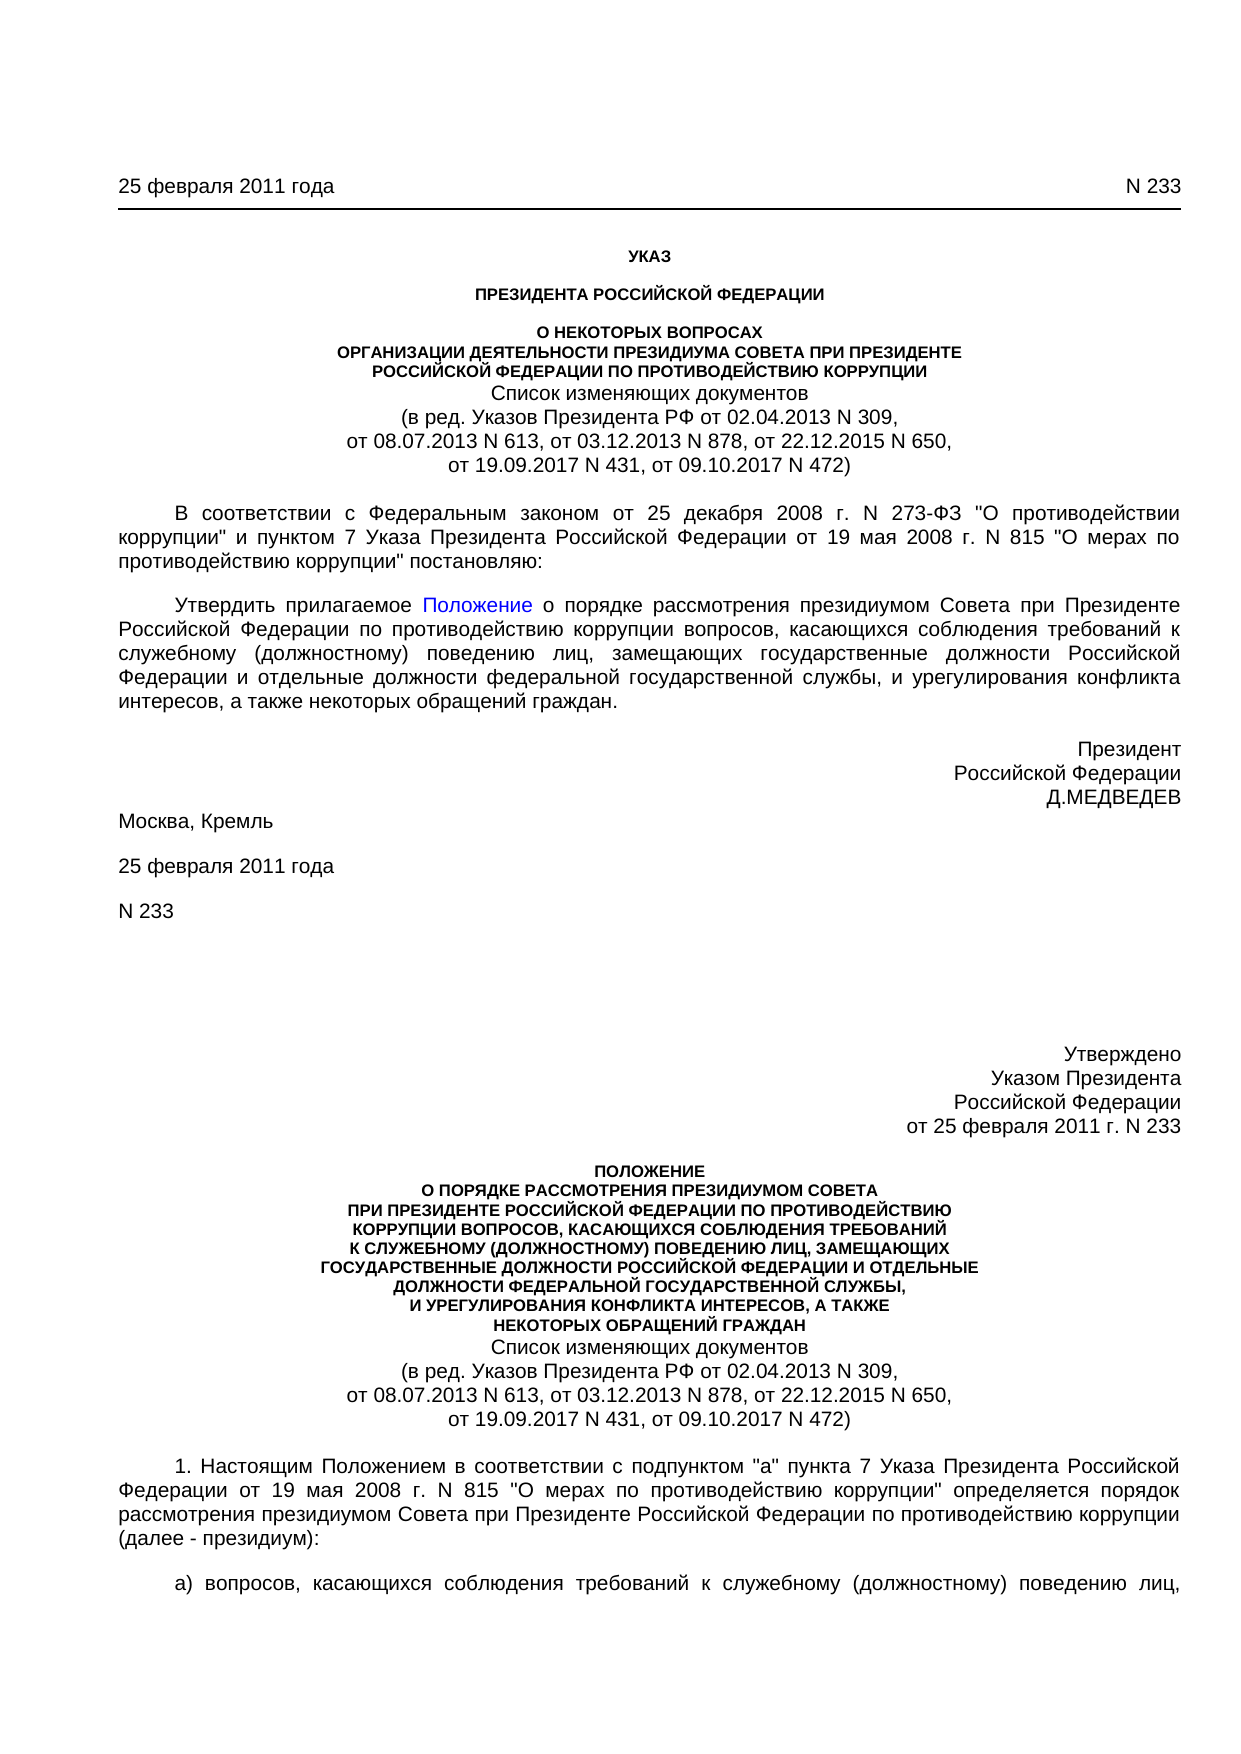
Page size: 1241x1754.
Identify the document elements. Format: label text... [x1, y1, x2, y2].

text от 08.07.2013 N 613, от 03.12.2013 N 878, от 22.12.2015 N 650, [118, 429, 1181, 453]
text N 233 [118, 898, 1181, 922]
title НЕКОТОРЫХ ОБРАЩЕНИЙ ГРАЖДАН [118, 1315, 1181, 1334]
text Утверждено [118, 1042, 1181, 1066]
title К СЛУЖЕБНОМУ (ДОЛЖНОСТНОМУ) ПОВЕДЕНИЮ ЛИЦ, ЗАМЕЩАЮЩИХ [118, 1239, 1181, 1258]
text Указом Президента [118, 1066, 1181, 1090]
text 1. Настоящим Положением в соответствии с подпунктом "а" пункта 7 Указа Президента Российской Федерации от 19 мая 2008 г. N 815 "О мерах по противодействию коррупции" определяется порядок рассмотрения президиумом Совета при Президенте Российской Федерации по противодействию коррупции (далее - президиум): [118, 1454, 1181, 1550]
title ПОЛОЖЕНИЕ [118, 1162, 1181, 1181]
text от 19.09.2017 N 431, от 09.10.2017 N 472) [118, 453, 1181, 477]
text (в ред. Указов Президента РФ от 02.04.2013 N 309, [118, 1358, 1181, 1382]
text от 19.09.2017 N 431, от 09.10.2017 N 472) [118, 1406, 1181, 1430]
text Список изменяющих документов [118, 381, 1181, 405]
title ОРГАНИЗАЦИИ ДЕЯТЕЛЬНОСТИ ПРЕЗИДИУМА СОВЕТА ПРИ ПРЕЗИДЕНТЕ [118, 342, 1181, 362]
text Москва, Кремль [118, 809, 1181, 833]
text Утвердить прилагаемое Положение о порядке рассмотрения президиумом Совета при Президенте Российской Федерации по противодействию коррупции вопросов, касающихся соблюдения требований к служебному (должностному) поведению лиц, замещающих государственные должности Российской Федерации и отдельные должности федеральной государственной службы, и урегулирования конфликта интересов, а также некоторых обращений граждан. [118, 593, 1181, 713]
title И УРЕГУЛИРОВАНИЯ КОНФЛИКТА ИНТЕРЕСОВ, А ТАКЖЕ [118, 1296, 1181, 1315]
title ДОЛЖНОСТИ ФЕДЕРАЛЬНОЙ ГОСУДАРСТВЕННОЙ СЛУЖБЫ, [118, 1277, 1181, 1296]
title О НЕКОТОРЫХ ВОПРОСАХ [118, 323, 1181, 342]
title КОРРУПЦИИ ВОПРОСОВ, КАСАЮЩИХСЯ СОБЛЮДЕНИЯ ТРЕБОВАНИЙ [118, 1219, 1181, 1239]
text 25 февраля 2011 года [118, 854, 1181, 878]
text В соответствии с Федеральным законом от 25 декабря 2008 г. N 273-ФЗ "О противодействии коррупции" и пунктом 7 Указа Президента Российской Федерации от 19 мая 2008 г. N 815 "О мерах по противодействию коррупции" постановляю: [118, 501, 1181, 572]
text Президент [118, 737, 1181, 761]
text от 08.07.2013 N 613, от 03.12.2013 N 878, от 22.12.2015 N 650, [118, 1382, 1181, 1406]
table_header 25 февраля 2011 года [118, 174, 649, 198]
title ПРЕЗИДЕНТА РОССИЙСКОЙ ФЕДЕРАЦИИ [118, 285, 1181, 304]
title ГОСУДАРСТВЕННЫЕ ДОЛЖНОСТИ РОССИЙСКОЙ ФЕДЕРАЦИИ И ОТДЕЛЬНЫЕ [118, 1258, 1181, 1277]
title ПРИ ПРЕЗИДЕНТЕ РОССИЙСКОЙ ФЕДЕРАЦИИ ПО ПРОТИВОДЕЙСТВИЮ [118, 1200, 1181, 1219]
text Д.МЕДВЕДЕВ [118, 785, 1181, 809]
title УКАЗ [118, 247, 1181, 266]
title О ПОРЯДКЕ РАССМОТРЕНИЯ ПРЕЗИДИУМОМ СОВЕТА [118, 1181, 1181, 1200]
table_header N 233 [650, 174, 1181, 198]
text от 25 февраля 2011 г. N 233 [118, 1114, 1181, 1138]
text Российской Федерации [118, 1090, 1181, 1114]
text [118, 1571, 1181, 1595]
text Список изменяющих документов [118, 1334, 1181, 1358]
text Российской Федерации [118, 761, 1181, 785]
title РОССИЙСКОЙ ФЕДЕРАЦИИ ПО ПРОТИВОДЕЙСТВИЮ КОРРУПЦИИ [118, 362, 1181, 381]
text (в ред. Указов Президента РФ от 02.04.2013 N 309, [118, 405, 1181, 429]
